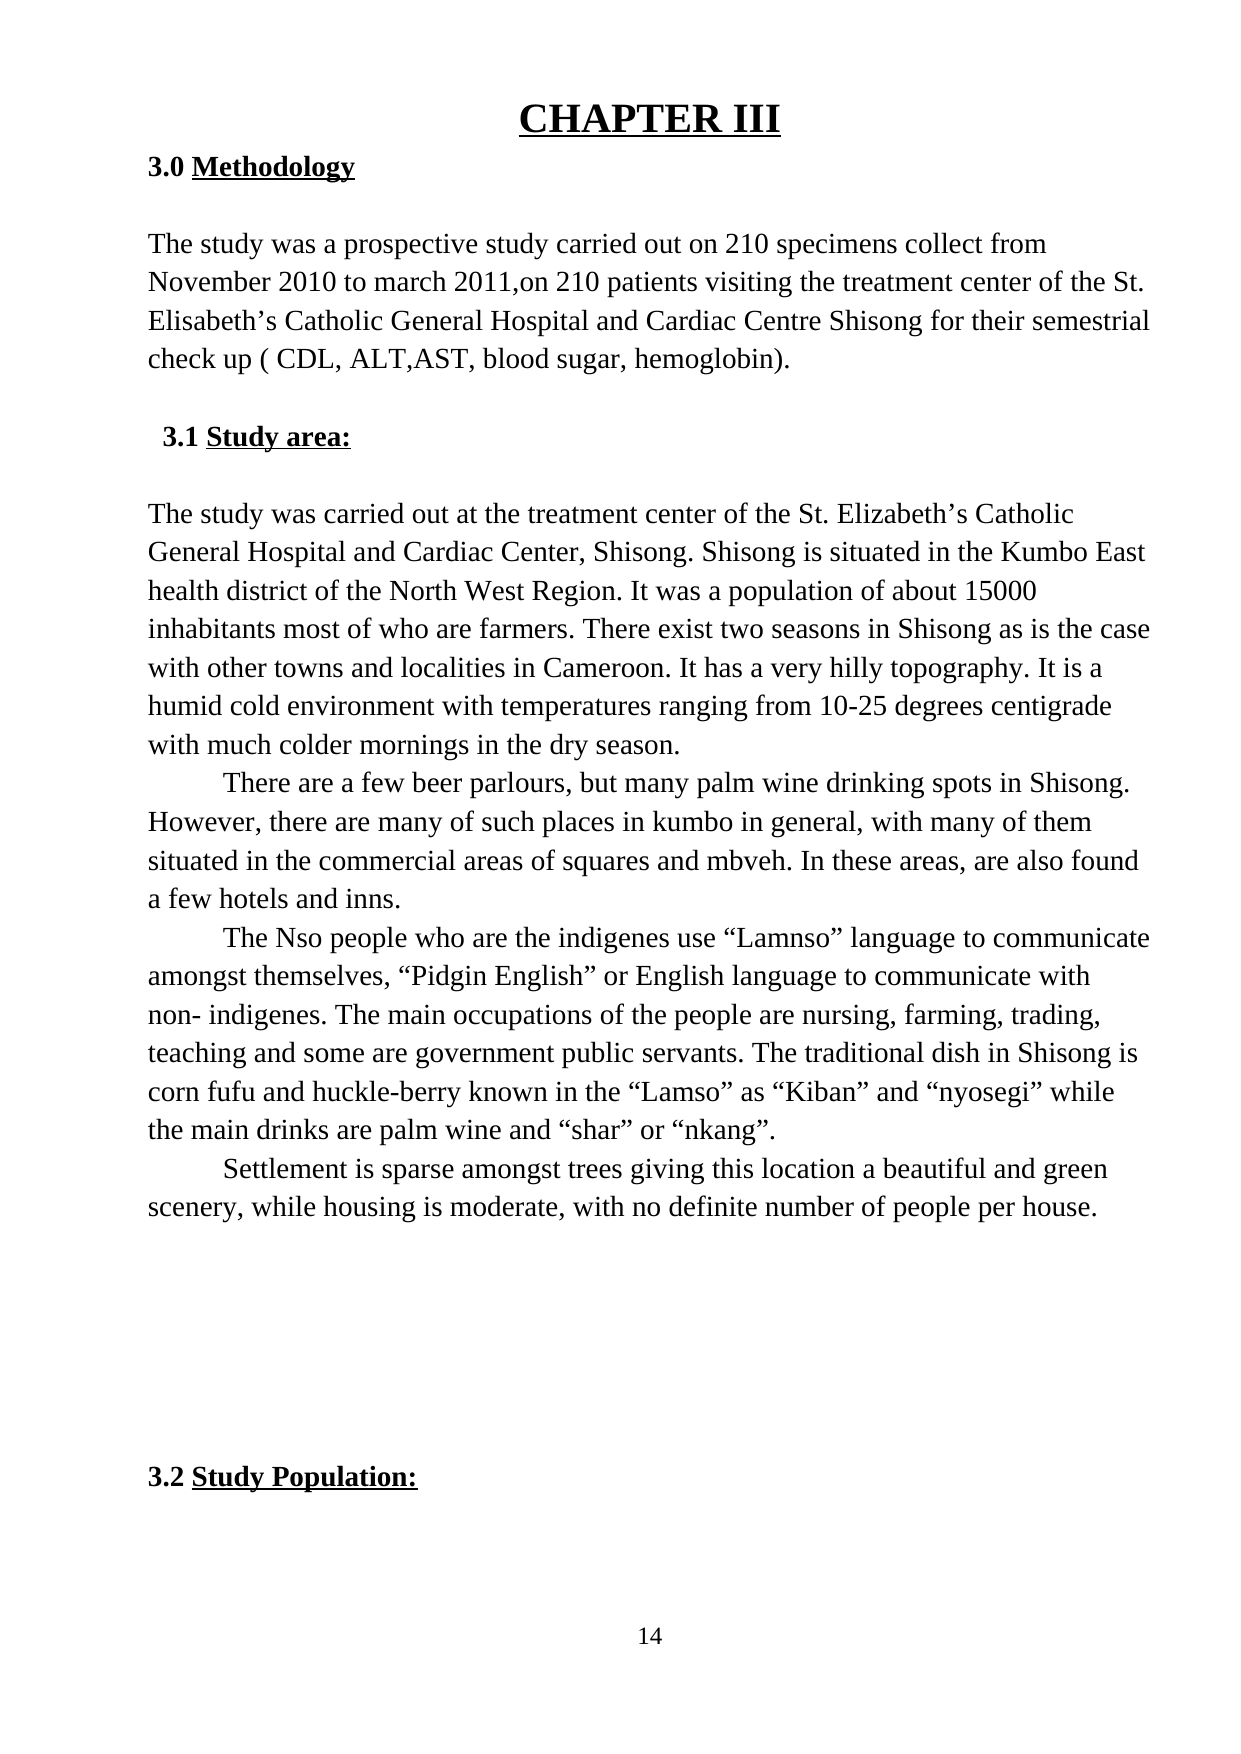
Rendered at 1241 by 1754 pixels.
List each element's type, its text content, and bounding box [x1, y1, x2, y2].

text 3.0 Methodology [148, 149, 1151, 182]
text CHAPTER III [148, 94, 1151, 142]
text Settlement is sparse amongst trees giving this location a beautiful and green scenery, while housing is moderate, with no definite number of people per house. [148, 1151, 1151, 1223]
text The study was carried out at the treatment center of the St. Elizabeth’s and , Shisong. Shisong is situated in the Kumbo East health district of the North West Region. It was a population of about 15000 inhabitants most of who are farmers. There exist two seasons in Shisong as is the case with other towns and localities in . It has a very hilly topography. It is a humid cold environment with temperatures ranging from 10-25 degrees centigrade with much colder mornings in the dry season. [148, 496, 1151, 761]
text 3.2 Study Population: [148, 1459, 1151, 1493]
text There are a few beer parlours, but many palm wine drinking spots in Shisong. However, there are many of such places in kumbo in general, with many of them situated in the commercial areas of squares and mbveh. In these areas, are also found a few hotels and inns. [148, 766, 1151, 915]
text The Nso people who are the indigenes use “Lamnso” language to communicate amongst themselves, “Pidgin English” or English language to communicate with non- indigenes. The main occupations of the people are nursing, farming, trading, teaching and some are government public servants. The traditional dish in Shisong is corn fufu and huckle-berry known in the “Lamso” as “Kiban” and “nyosegi” while the main drinks are palm wine and “shar” or “nkang”. [148, 920, 1151, 1146]
text The study was a prospective study carried out on 210 specimens collect from November 2010 to march 2011,on 210 patients visiting the treatment center of the St. Elisabeth’s and Cardiac Centre Shisong for their semestrial check up ( CDL, ALT,AST, blood sugar, hemoglobin). [148, 226, 1151, 375]
text 3.1 Study area: [148, 419, 1151, 452]
